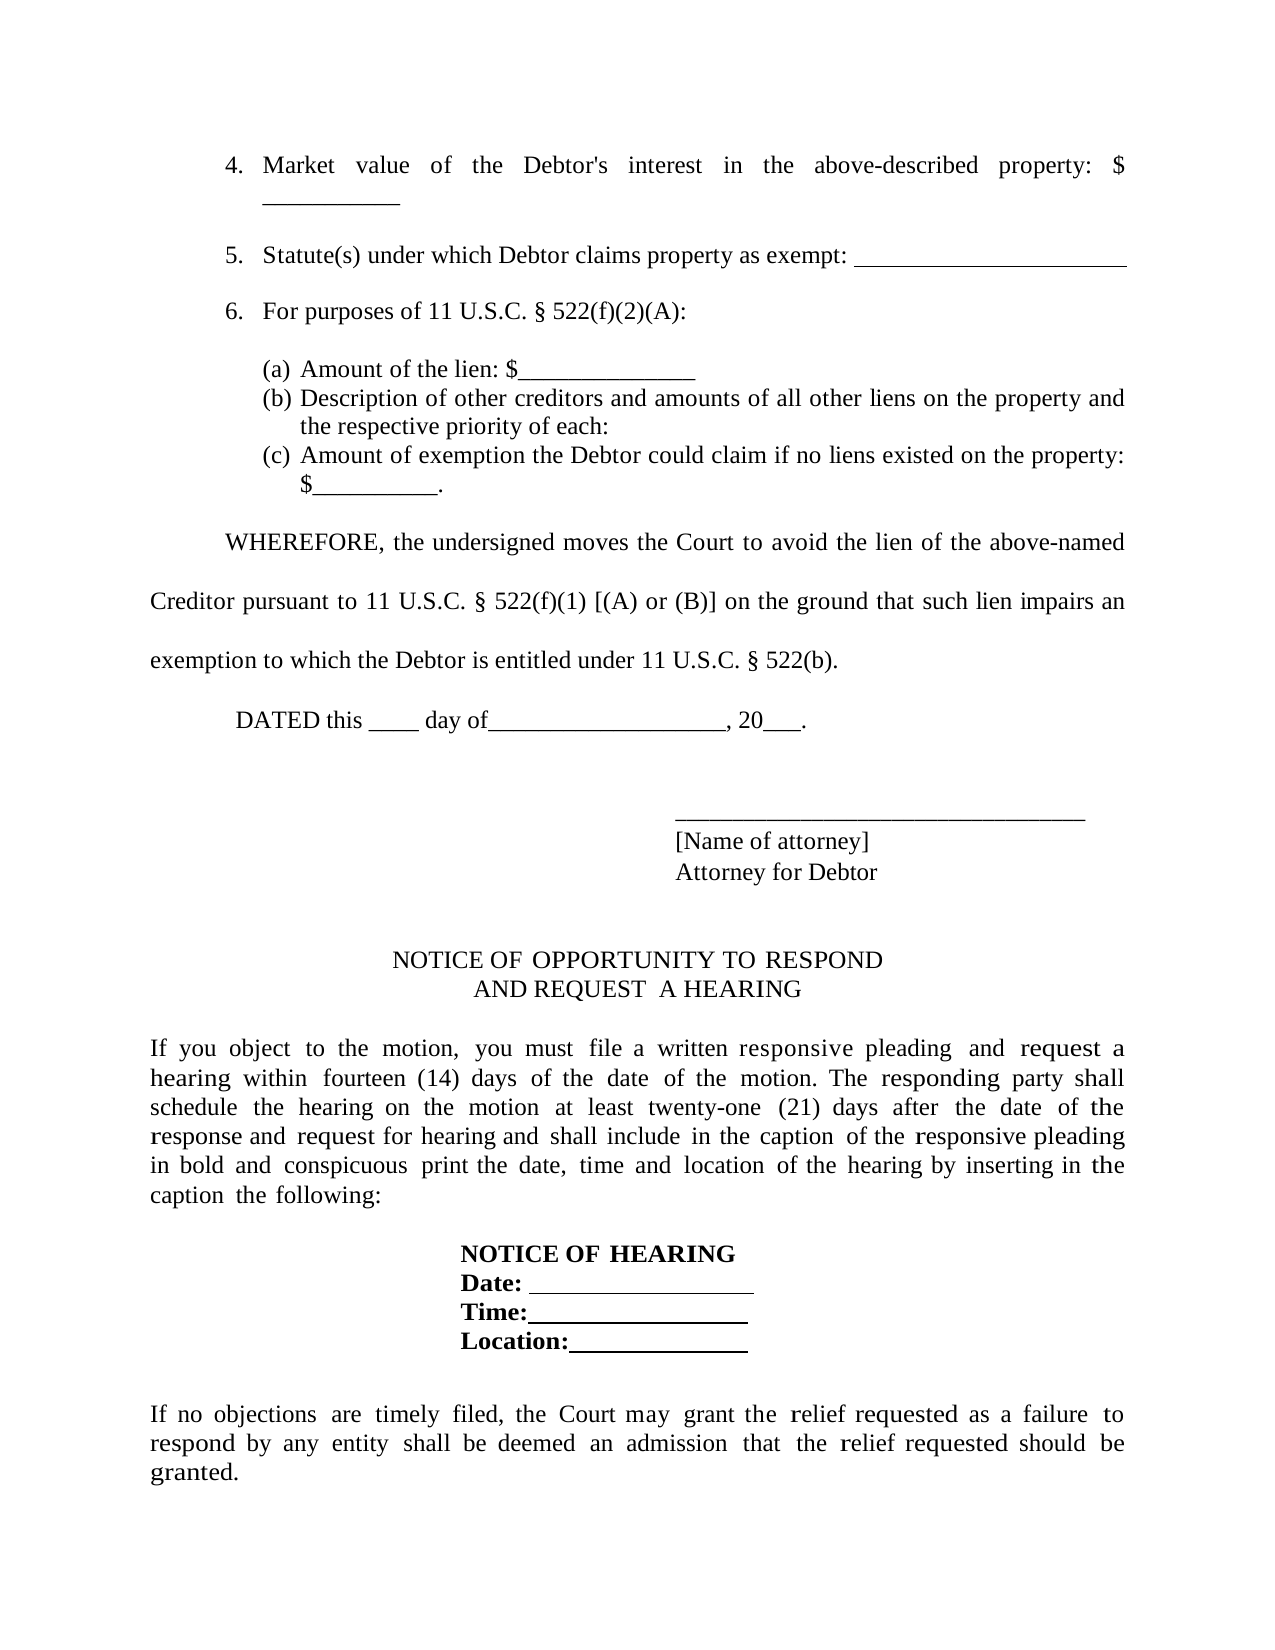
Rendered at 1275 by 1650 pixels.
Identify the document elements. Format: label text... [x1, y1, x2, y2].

list For purposes of 11 U.S.C. § 522(f)(2)(A): [225, 296, 1125, 325]
text DATED this ____ day of___________________, 20___. [235, 705, 1125, 734]
text ____________________________________ [675, 796, 1125, 824]
text Attorney for Debtor [675, 857, 1125, 886]
list Amount of the lien: $______________ [262, 354, 1125, 383]
list Market value of the Debtor's interest in the above-described property: $ ___________ [225, 150, 1125, 207]
list Statute(s) under which Debtor claims property as exempt: [225, 241, 1125, 269]
text Location: [460, 1326, 1125, 1355]
text NOTICE OF OPPORTUNITY TO RESPOND [150, 945, 1125, 974]
text AND REQUEST A HEARING [150, 974, 1125, 1003]
list Description of other creditors and amounts of all other liens on the property and the respective priority of each: [262, 383, 1125, 440]
list Amount of exemption the Debtor could claim if no liens existed on the property: $__________. [262, 440, 1125, 498]
text [Name of attorney] [675, 826, 1125, 855]
text WHEREFORE, the undersigned moves the Court to avoid the lien of the above-named Creditor pursuant to 11 U.S.C. § 522(f)(1) [(A) or (B)] on the ground that such lien impairs an exemption to which the Debtor is entitled under 11 U.S.C. § 522(b). [150, 527, 1125, 674]
text Date: [460, 1268, 1125, 1297]
text NOTICE OF HEARING [460, 1239, 1125, 1267]
text If no objections are timely filed, the Court may grant the relief requested as a failure to respond by any entity shall be deemed an admission that the relief requested should be granted. [150, 1399, 1125, 1486]
text Time: [460, 1297, 1125, 1326]
text If you object to the motion, you must file a written responsive pleading and request a hearing within fourteen (14) days of the date of the motion. The responding party shall schedule the hearing on the motion at least twenty-one (21) days after the date of the response and request for hearing and shall include in the caption of the responsive pleading in bold and conspicuous print the date, time and location of the hearing by inserting in the caption the following: [150, 1033, 1125, 1208]
